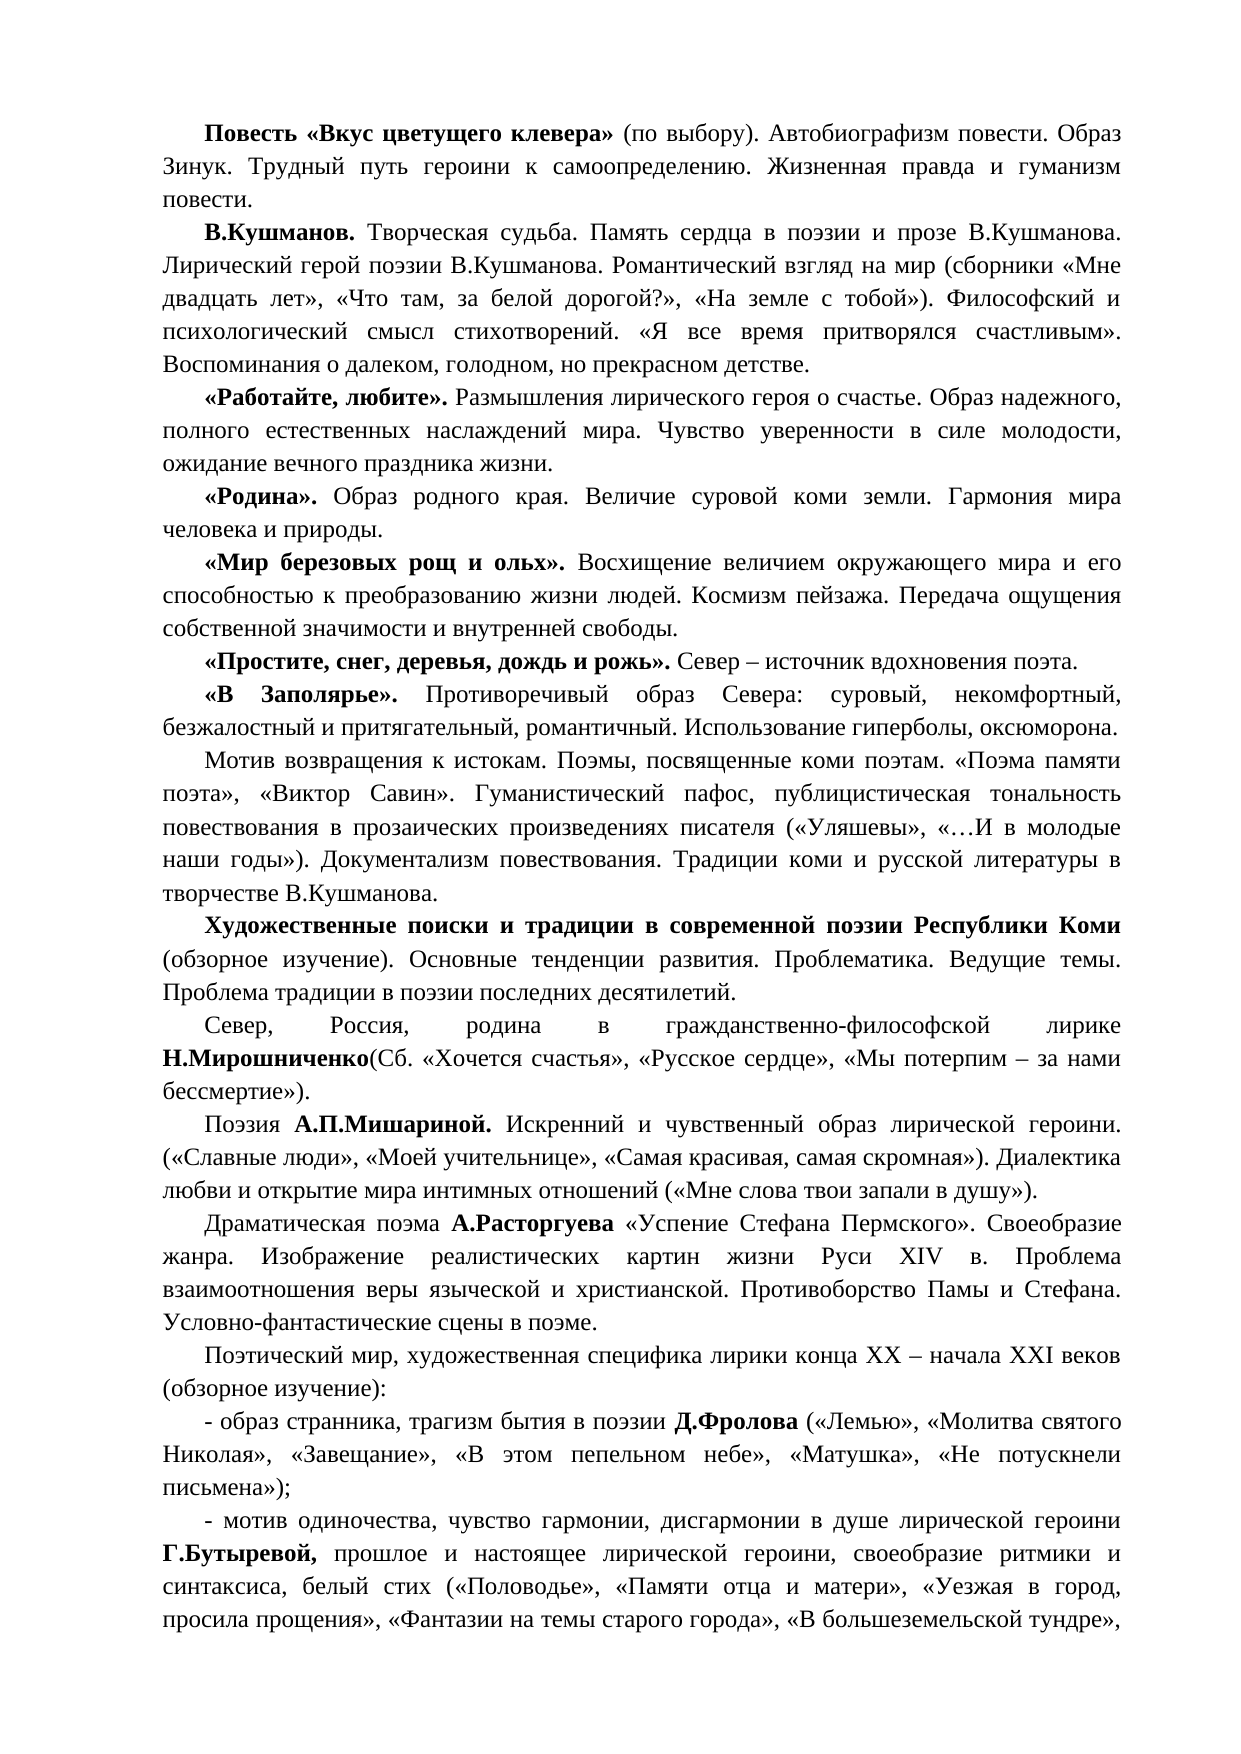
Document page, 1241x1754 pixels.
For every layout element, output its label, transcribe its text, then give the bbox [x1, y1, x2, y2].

text Драматическая поэма А.Расторгуева «Успение Стефана Пермского». Своеобразие жанра. Изображение реалистических картин жизни Руси XIV в. Проблема взаимоотношения веры языческой и христианской. Противоборство Памы и Стефана. Условно-фантастические сцены в поэме. [162, 1208, 1122, 1336]
text Повесть «Вкус цветущего клевера» (по выбору). Автобиографизм повести. Образ Зинук. Трудный путь героини к самоопределению. Жизненная правда и гуманизм повести. [162, 118, 1122, 213]
text «В Заполярье». Противоречивый образ Севера: суровый, некомфортный, безжалостный и притягательный, романтичный. Использование гиперболы, оксюморона. [162, 679, 1122, 741]
text - образ странника, трагизм бытия в поэзии Д.Фролова («Лемью», «Молитва святого Николая», «Завещание», «В этом пепельном небе», «Матушка», «Не потускнели письмена»); [162, 1406, 1122, 1501]
text «Работайте, любите». Размышления лирического героя о счастье. Образ надежного, полного естественных наслаждений мира. Чувство уверенности в силе молодости, ожидание вечного праздника жизни. [162, 382, 1122, 477]
text Художественные поиски и традиции в современной поэзии Республики Коми (обзорное изучение). Основные тенденции развития. Проблематика. Ведущие темы. Проблема традиции в поэзии последних десятилетий. [162, 911, 1122, 1005]
text Поэзия А.П.Мишариной. Искренний и чувственный образ лирической героини. («Славные люди», «Моей учительнице», «Самая красивая, самая скромная»). Диалектика любви и открытие мира интимных отношений («Мне слова твои запали в душу»). [162, 1109, 1122, 1203]
text Мотив возвращения к истокам. Поэмы, посвященные коми поэтам. «Поэма памяти поэта», «Виктор Савин». Гуманистический пафос, публицистическая тональность повествования в прозаических произведениях писателя («Уляшевы», «…И в молодые наши годы»). Документализм повествования. Традиции коми и русской литературы в творчестве В.Кушманова. [162, 746, 1122, 906]
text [162, 1505, 1122, 1633]
text Север, Россия, родина в гражданственно-философской лирике Н.Мирошниченко(Сб. «Хочется счастья», «Русское сердце», «Мы потерпим – за нами бессмертие»). [162, 1010, 1122, 1104]
text «Простите, снег, деревья, дождь и рожь». Север – источник вдохновения поэта. [162, 646, 1122, 675]
text «Родина». Образ родного края. Величие суровой коми земли. Гармония мира человека и природы. [162, 481, 1122, 543]
text «Мир березовых рощ и ольх». Восхищение величием окружающего мира и его способностью к преобразованию жизни людей. Космизм пейзажа. Передача ощущения собственной значимости и внутренней свободы. [162, 547, 1122, 642]
text В.Кушманов. Творческая судьба. Память сердца в поэзии и прозе В.Кушманова. Лирический герой поэзии В.Кушманова. Романтический взгляд на мир (сборники «Мне двадцать лет», «Что там, за белой дорогой?», «На земле с тобой»). Философский и психологический смысл стихотворений. «Я все время притворялся счастливым». Воспоминания о далеком, голодном, но прекрасном детстве. [162, 217, 1122, 378]
text Поэтический мир, художественная специфика лирики конца ХХ – начала ХХI веков (обзорное изучение): [162, 1340, 1122, 1402]
